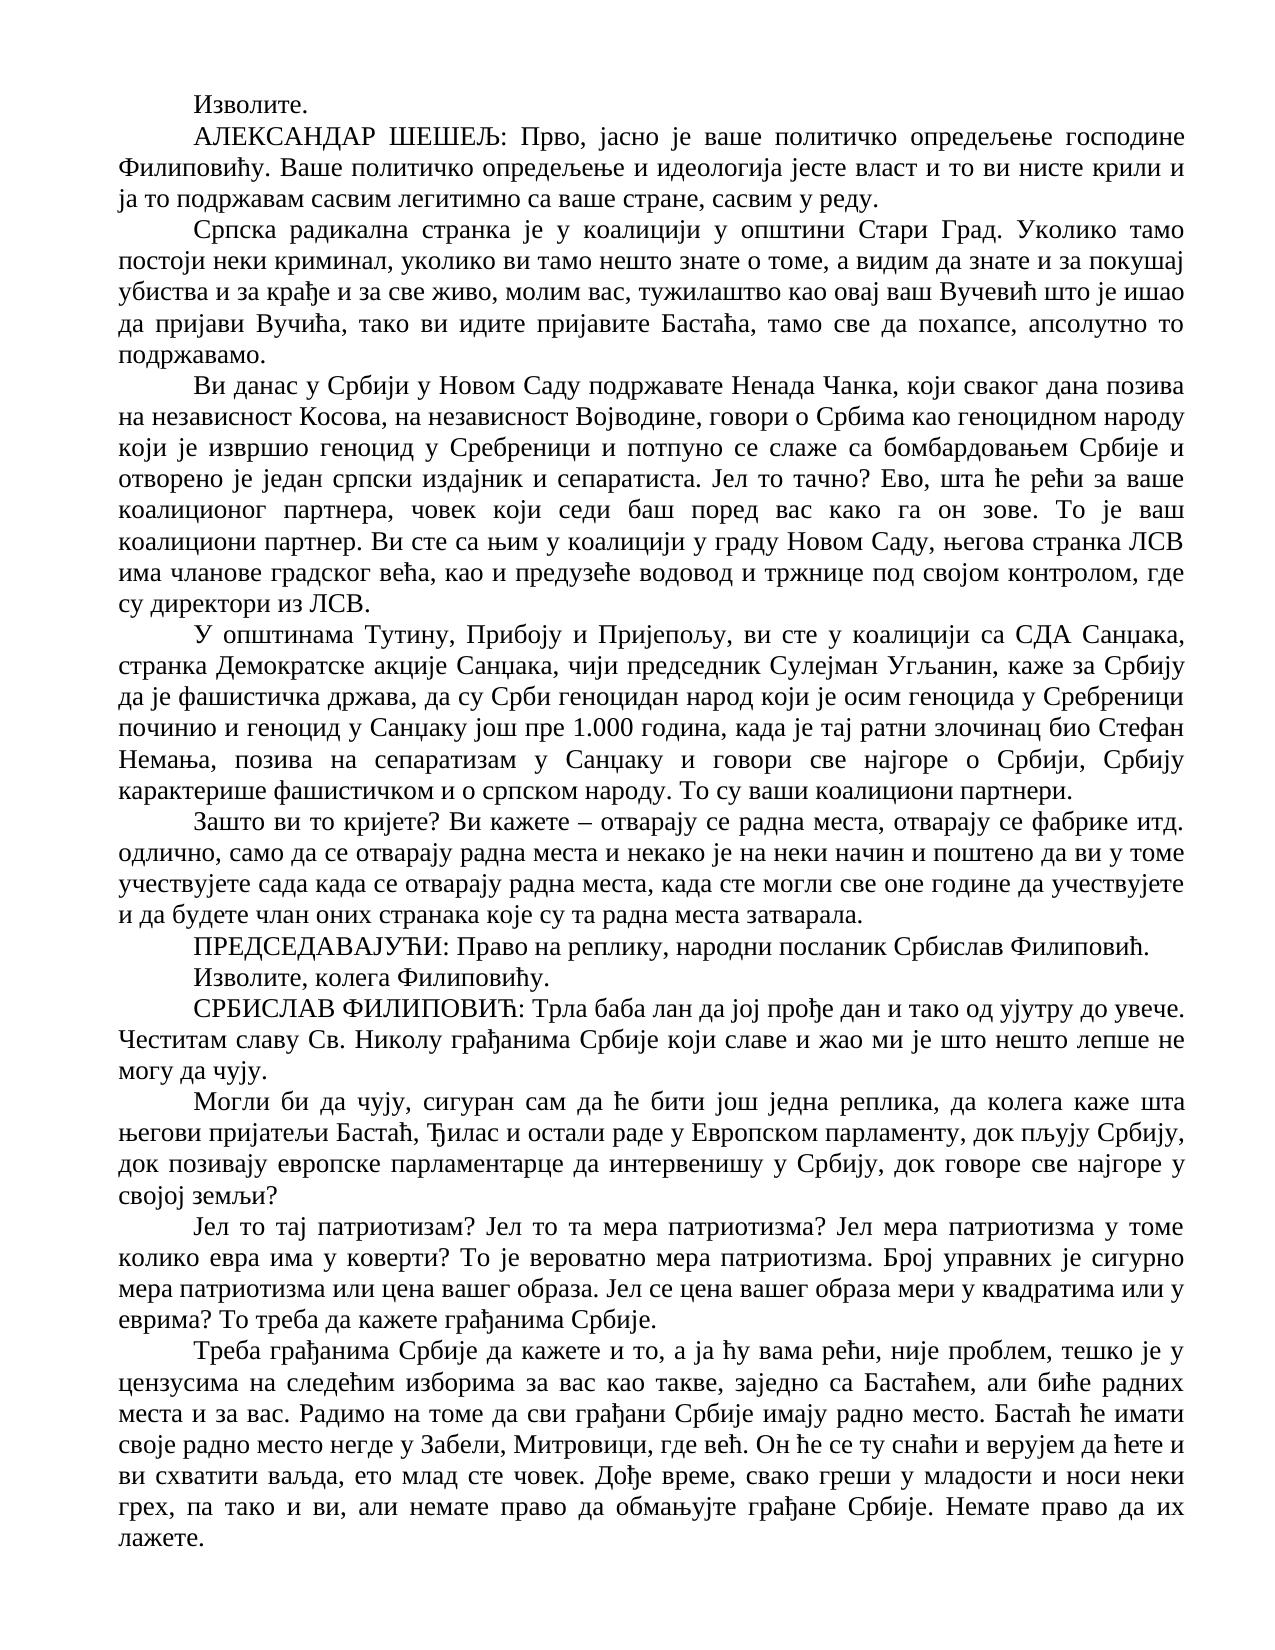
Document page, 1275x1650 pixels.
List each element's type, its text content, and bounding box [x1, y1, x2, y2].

text У општинама Тутину, Прибоју и Пријепољу, ви сте у коалицији са СДА Санџака, странка Демократске акције Санџака, чији председник Сулејман Угљанин, каже за Србију да је фашистичка држава, да су Срби геноцидан народ који је осим геноцида у Сребреници починио и геноцид у Санџаку још пре 1.000 година, када је тај ратни злочинац био Стефан Немања, позива на сепаратизам у Санџаку и говори све најгоре о Србији, Србију карактерише фашистичком и о српском народу. То су ваши коалициони партнери. [118, 618, 1186, 805]
text АЛЕКСАНДАР ШЕШЕЉ: Прво, јасно је ваше политичко опредељење господине Филиповићу. Ваше политичко опредељење и идеологија јесте власт и то ви нисте крили и ја то подржавам сасвим легитимно са ваше стране, сасвим у реду. [118, 120, 1186, 213]
text Ви данас у Србији у Новом Саду подржавате Ненада Чанка, који сваког дана позива на независност Косова, на независност Војводине, говори о Србима као геноцидном народу који је извршио геноцид у Сребреници и потпуно се слаже са бомбардовањем Србије и отворено је један српски издајник и сепаратиста. Јел то тачно? Ево, шта ће рећи за ваше коалиционог партнера, човек који седи баш поред вас како га он зове. То је ваш коалициони партнер. Ви сте са њим у коалицији у граду Новом Саду, његова странка ЛСВ има чланове градског већа, као и предузеће водовод и тржнице под својом контролом, где су директори из ЛСВ. [118, 369, 1186, 618]
text СРБИСЛАВ ФИЛИПОВИЋ: Трла баба лан да јој прође дан и тако од ујутру до увече. Честитам славу Св. Николу грађанима Србије који славе и жао ми је што нешто лепше не могу да чују. [118, 992, 1186, 1085]
text Треба грађанима Србије да кажете и то, а ја ћу вама рећи, није проблем, тешко је у цензусима на следећим изборима за вас као такве, заједно са Бастаћем, али биће радних места и за вас. Радимо на томе да сви грађани Србије имају радно место. Бастаћ ће имати своје радно место негде у Забели, Митровици, где већ. Он ће се ту снаћи и верујем да ћете и ви схватити ваљда, ето млад сте човек. Дође време, свако греши у младости и носи неки грех, па тако и ви, али немате право да обмањујте грађане Србије. Немате право да их лажете. [118, 1334, 1186, 1552]
text ПРЕДСЕДАВАЈУЋИ: Право на реплику, народни посланик Србислав Филиповић. [118, 929, 1186, 961]
text Изволите, колега Филиповићу. [118, 961, 1186, 992]
text Могли би да чују, сигуран сам да ће бити још једна реплика, да колега каже шта његови пријатељи Бастаћ, Ђилас и остали раде у Европском парламенту, док пљују Србију, док позивају европске парламентарце да интервенишу у Србију, док говоре све најгоре у својој земљи? [118, 1085, 1186, 1210]
text Јел то тај патриотизам? Јел то та мера патриотизма? Јел мера патриотизма у томе колико евра има у коверти? То је вероватно мера патриотизма. Број управних је сигурно мера патриотизма или цена вашег образа. Јел се цена вашег образа мери у квадратима или у еврима? То треба да кажете грађанима Србије. [118, 1210, 1186, 1334]
text Зашто ви то кријете? Ви кажете – отварају се радна места, отварају се фабрике итд. одлично, само да се отварају радна места и некако је на неки начин и поштено да ви у томе учествујете сада када се отварају радна места, када сте могли све оне године да учествујете и да будете члан оних странака које су та радна места затварала. [118, 805, 1186, 929]
text Изволите. [118, 89, 1186, 120]
text Српска радикална странка је у коалицији у општини Стари Град. Уколико тамо постоји неки криминал, уколико ви тамо нешто знате о томе, а видим да знате и за покушај убиства и за крађе и за све живо, молим вас, тужилаштво као овај ваш Вучевић што је ишао да пријави Вучића, тако ви идите пријавите Бастаћа, тамо све да похапсе, апсолутно то подржавамо. [118, 213, 1186, 369]
